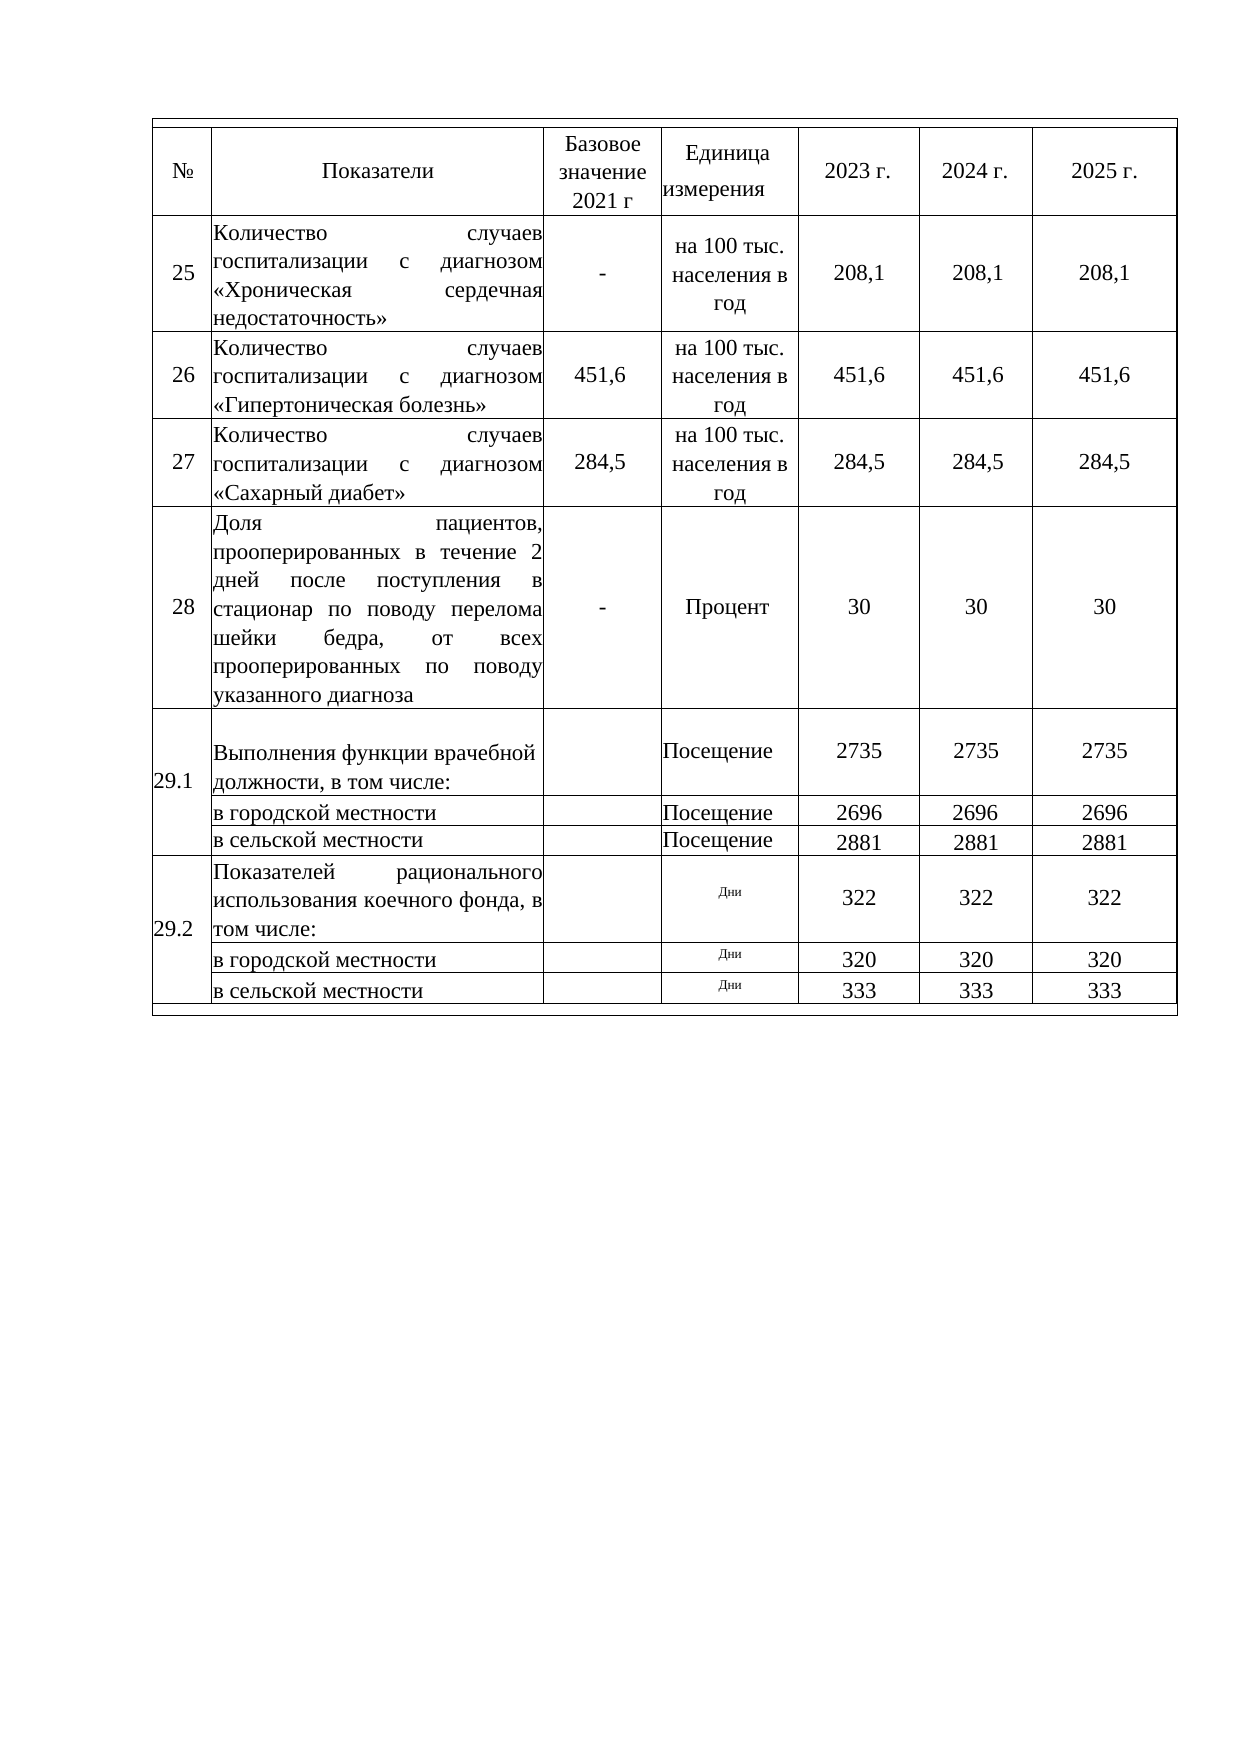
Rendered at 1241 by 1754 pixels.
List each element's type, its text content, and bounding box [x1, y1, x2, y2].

table_cell Дни [662, 973, 798, 1003]
table_cell 333 [799, 973, 919, 1003]
table_cell Процент [662, 507, 798, 708]
table_cell 451,6 [799, 332, 919, 418]
table_header 2025 г. [1033, 128, 1176, 215]
table_cell 2735 [1033, 709, 1176, 795]
table_cell 30 [1033, 507, 1176, 708]
table_cell - [544, 216, 661, 331]
table_cell 284,5 [1033, 419, 1176, 506]
table_cell 26 [153, 332, 211, 418]
table_cell 451,6 [544, 332, 661, 418]
table_header 2023 г. [799, 128, 919, 215]
table_cell 28 [153, 507, 211, 708]
table_cell 30 [799, 507, 919, 708]
table_cell Показателей рационального использования коечного фонда, в том числе: [212, 856, 543, 942]
table_cell 29.2 [153, 856, 211, 1003]
table_cell 208,1 [920, 216, 1032, 331]
table_cell Количество случаев госпитализации с диагнозом «Сахарный диабет» [212, 419, 543, 506]
table_cell 29.1 [153, 709, 211, 855]
table_cell [544, 973, 661, 1003]
table_cell [544, 796, 661, 825]
table_cell в сельской местности [212, 826, 543, 855]
table_cell в городской местности [212, 943, 543, 972]
table_cell 27 [153, 419, 211, 506]
table_cell 2881 [920, 826, 1032, 855]
table_cell [544, 709, 661, 795]
table_cell 322 [1033, 856, 1176, 942]
table_cell 208,1 [799, 216, 919, 331]
table_cell на 100 тыс. населения в год [662, 332, 798, 418]
table_header Единица измерения [662, 128, 798, 215]
table_cell [544, 826, 661, 855]
table_cell 451,6 [920, 332, 1032, 418]
table_cell Посещение [662, 796, 798, 825]
table_cell 25 [153, 216, 211, 331]
table_cell 2696 [799, 796, 919, 825]
table_cell 2881 [799, 826, 919, 855]
table_cell [544, 943, 661, 972]
table_header Базовое значение 2021 г [544, 128, 661, 215]
table_cell [544, 856, 661, 942]
table_cell в городской местности [212, 796, 543, 825]
table_cell 322 [920, 856, 1032, 942]
table_cell 333 [1033, 973, 1176, 1003]
table_cell на 100 тыс. населения в год [662, 419, 798, 506]
table_cell Выполнения функции врачебной должности, в том числе: [212, 709, 543, 795]
table_cell 322 [799, 856, 919, 942]
table_cell 333 [920, 973, 1032, 1003]
table_cell 30 [920, 507, 1032, 708]
table_header Показатели [212, 128, 543, 215]
table_header 2024 г. [920, 128, 1032, 215]
table_cell в сельской местности [212, 973, 543, 1003]
table_cell Доля пациентов, прооперированных в течение 2 дней после поступления в стационар по поводу перелома шейки бедра, от всех прооперированных по поводу указанного диагноза [212, 507, 543, 708]
table_cell 320 [920, 943, 1032, 972]
table_cell 2696 [920, 796, 1032, 825]
table_cell Дни [662, 943, 798, 972]
table_cell 284,5 [920, 419, 1032, 506]
table_cell 451,6 [1033, 332, 1176, 418]
table_cell 2735 [920, 709, 1032, 795]
table_cell 320 [1033, 943, 1176, 972]
table_cell 320 [799, 943, 919, 972]
table_cell 284,5 [799, 419, 919, 506]
table_cell 2696 [1033, 796, 1176, 825]
table_cell Количество случаев госпитализации с диагнозом «Хроническая сердечная недостаточность» [212, 216, 543, 331]
table_cell 208,1 [1033, 216, 1176, 331]
table_cell на 100 тыс. населения в год [662, 216, 798, 331]
table_cell 2735 [799, 709, 919, 795]
table_cell Дни [662, 856, 798, 942]
table_cell 284,5 [544, 419, 661, 506]
table_cell Посещение [662, 709, 798, 795]
table_header № [153, 128, 211, 215]
table_cell Посещение [662, 826, 798, 855]
table_cell Количество случаев госпитализации с диагнозом «Гипертоническая болезнь» [212, 332, 543, 418]
table_cell 2881 [1033, 826, 1176, 855]
table_cell - [544, 507, 661, 708]
